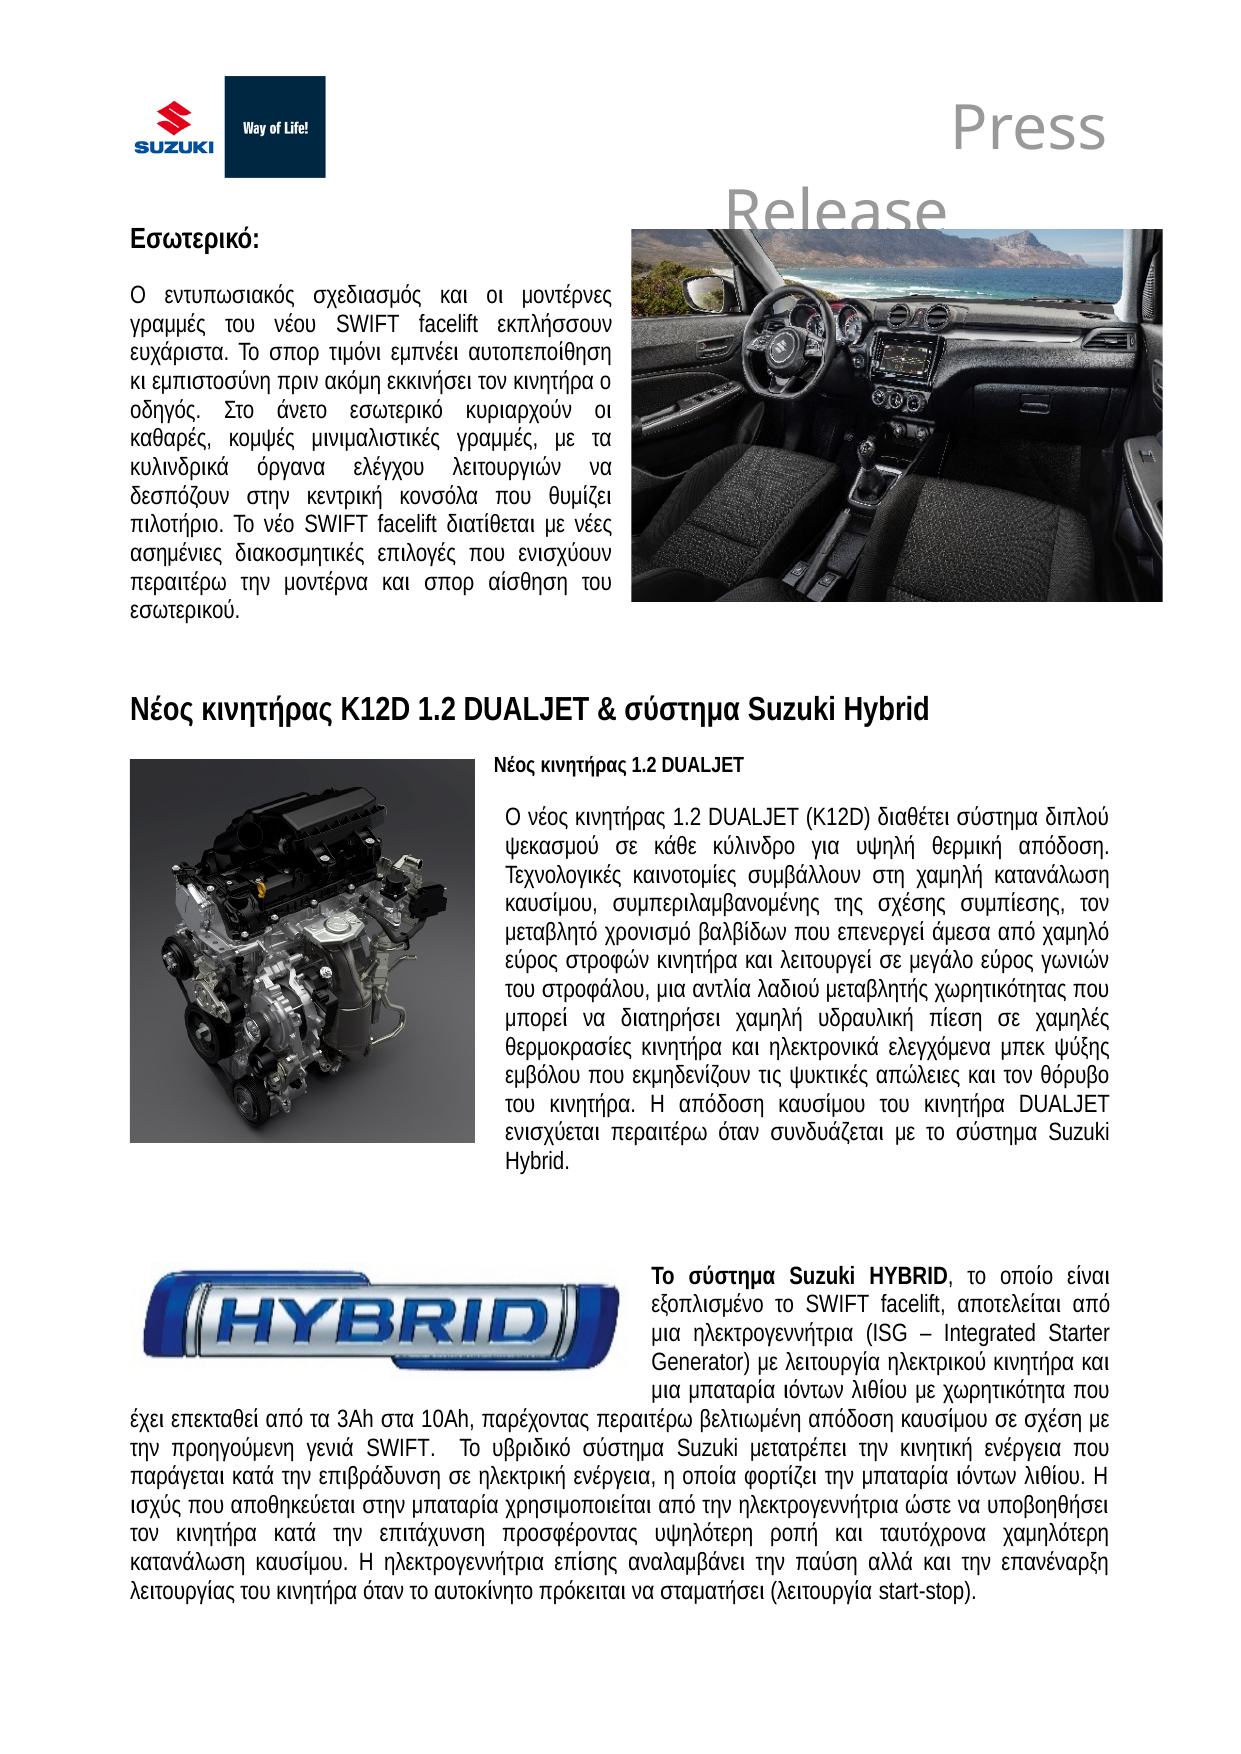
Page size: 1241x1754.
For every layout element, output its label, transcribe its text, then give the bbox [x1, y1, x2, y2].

picture [123, 76, 326, 178]
text Νέος κινητήρας K12D 1.2 DUALJET & σύστημα Suzuki Hybrid [130, 689, 1110, 727]
picture [631, 229, 1163, 602]
picture [129, 759, 475, 1143]
picture [129, 1262, 633, 1381]
text Το σύστημα Suzuki HYBRID, το οποίο είναι εξοπλισμένο το SWIFT facelift, αποτελείται από μια ηλεκτρογεννήτρια (ISG – Integrated Starter Generator) με λειτουργία ηλεκτρικού κινητήρα και μια μπαταρία ιόντων λιθίου με χωρητικότητα που έχει επεκταθεί από τα 3Ah στα 10Ah, παρέχοντας περαιτέρω βελτιωμένη απόδοση καυσίμου σε σχέση με την προηγούμενη γενιά SWIFT. Το υβριδικό σύστημα Suzuki μετατρέπει την κινητική ενέργεια που παράγεται κατά την επιβράδυνση σε ηλεκτρική ενέργεια, η οποία φορτίζει την μπαταρία ιόντων λιθίου. Η ισχύς που αποθηκεύεται στην μπαταρία χρησιμοποιείται από την ηλεκτρογεννήτρια ώστε να υποβοηθήσει τον κινητήρα κατά την επιτάχυνση προσφέροντας υψηλότερη ροπή και ταυτόχρονα χαμηλότερη κατανάλωση καυσίμου. Η ηλεκτρογεννήτρια επίσης αναλαμβάνει την παύση αλλά και την επανέναρξη λειτουργίας του κινητήρα όταν το αυτοκίνητο πρόκειται να σταματήσει (λειτουργία start-stop). [130, 1261, 1110, 1604]
text Ο νέος κινητήρας 1.2 DUALJET (K12D) διαθέτει σύστημα διπλού ψεκασμού σε κάθε κύλινδρο για υψηλή θερμική απόδοση. Τεχνολογικές καινοτομίες συμβάλλουν στη χαμηλή κατανάλωση καυσίμου, συμπεριλαμβανομένης της σχέσης συμπίεσης, τον μεταβλητό χρονισμό βαλβίδων που επενεργεί άμεσα από χαμηλό εύρος στροφών κινητήρα και λειτουργεί σε μεγάλο εύρος γωνιών του στροφάλου, μια αντλία λαδιού μεταβλητής χωρητικότητας που μπορεί να διατηρήσει χαμηλή υδραυλική πίεση σε χαμηλές θερμοκρασίες κινητήρα και ηλεκτρονικά ελεγχόμενα μπεκ ψύξης εμβόλου που εκμηδενίζουν τις ψυκτικές απώλειες και τον θόρυβο του κινητήρα. Η απόδοση καυσίμου του κινητήρα DUALJET ενισχύεται περαιτέρω όταν συνδυάζεται με το σύστημα Suzuki Hybrid. [505, 802, 1110, 1175]
text Εσωτερικό: [130, 222, 1110, 255]
text Ο εντυπωσιακός σχεδιασμός και οι μοντέρνες γραμμές του νέου SWIFT facelift εκπλήσσουν ευχάριστα. Το σπορ τιμόνι εμπνέει αυτοπεποίθηση κι εμπιστοσύνη πριν ακόμη εκκινήσει τον κινητήρα ο οδηγός. Στο άνετο εσωτερικό κυριαρχούν οι καθαρές, κομψές μινιμαλιστικές γραμμές, με τα κυλινδρικά όργανα ελέγχου λειτουργιών να δεσπόζουν στην κεντρική κονσόλα που θυμίζει πιλοτήριο. Το νέο SWIFT facelift διατίθεται με νέες ασημένιες διακοσμητικές επιλογές που ενισχύουν περαιτέρω την μοντέρνα και σπορ αίσθηση του εσωτερικού. [130, 280, 1110, 624]
text Νέος κινητήρας 1.2 DUALJET [130, 727, 1110, 777]
